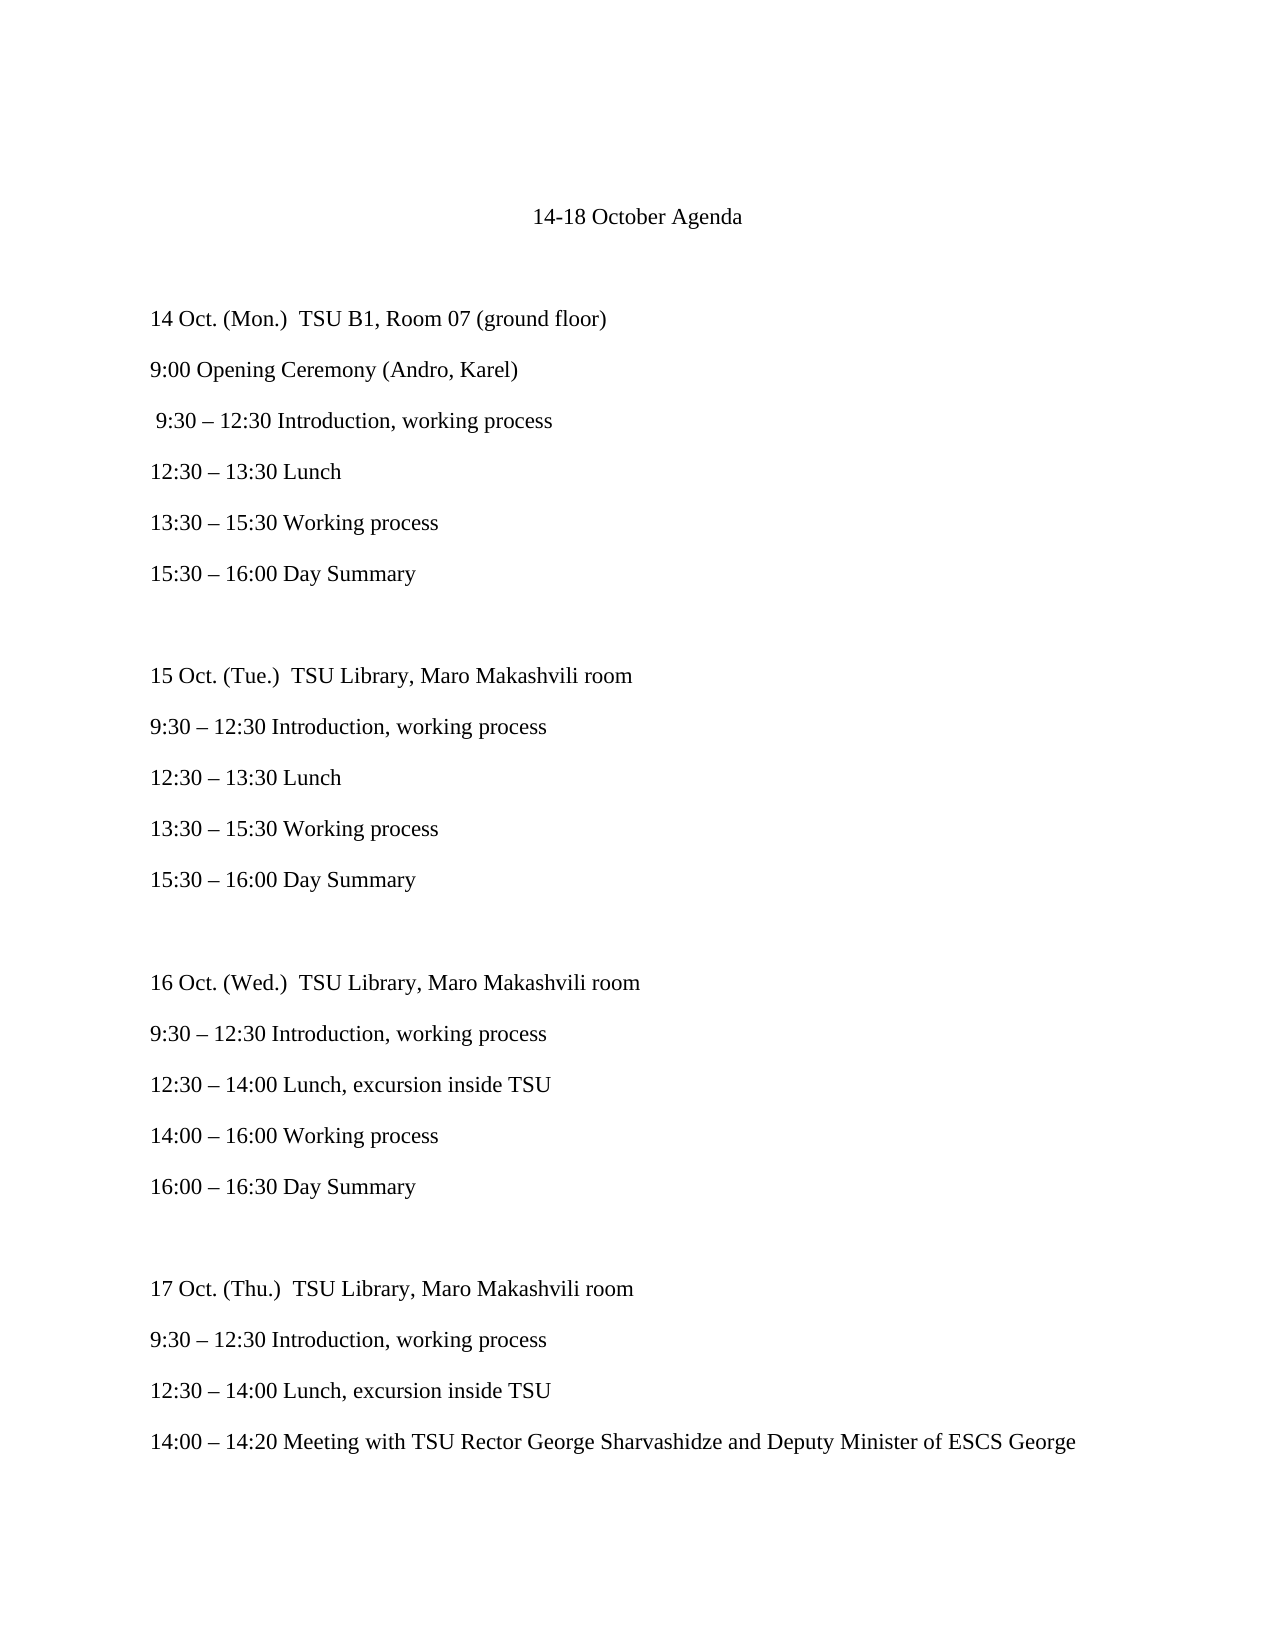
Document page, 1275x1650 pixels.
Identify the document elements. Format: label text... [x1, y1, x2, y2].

text 9:30 – 12:30 Introduction, working process [150, 1326, 1125, 1352]
text 15 Oct. (Tue.) TSU Library, Maro Makashvili room [150, 662, 1125, 689]
text 14-18 October Agenda [150, 203, 1125, 229]
text 9:00 Opening Ceremony (Andro, Karel) [150, 356, 1125, 382]
text 9:30 – 12:30 Introduction, working process [150, 1020, 1125, 1046]
text 16 Oct. (Wed.) TSU Library, Maro Makashvili room [150, 969, 1125, 995]
text 12:30 – 13:30 Lunch [150, 458, 1125, 484]
text 17 Oct. (Thu.) TSU Library, Maro Makashvili room [150, 1275, 1125, 1301]
text 15:30 – 16:00 Day Summary [150, 560, 1125, 587]
text 12:30 – 14:00 Lunch, excursion inside TSU [150, 1377, 1125, 1403]
text 9:30 – 12:30 Introduction, working process [150, 713, 1125, 740]
text 15:30 – 16:00 Day Summary [150, 867, 1125, 893]
text 13:30 – 15:30 Working process [150, 509, 1125, 536]
text 14:00 – 14:20 Meeting with TSU Rector George Sharvashidze and Deputy Minister of ESCS George [150, 1428, 1125, 1454]
text 12:30 – 13:30 Lunch [150, 764, 1125, 791]
text 9:30 – 12:30 Introduction, working process [150, 407, 1125, 433]
text 13:30 – 15:30 Working process [150, 816, 1125, 842]
text 16:00 – 16:30 Day Summary [150, 1173, 1125, 1199]
text 14 Oct. (Mon.) TSU B1, Room 07 (ground floor) [150, 305, 1125, 331]
text 14:00 – 16:00 Working process [150, 1122, 1125, 1148]
text 12:30 – 14:00 Lunch, excursion inside TSU [150, 1071, 1125, 1097]
